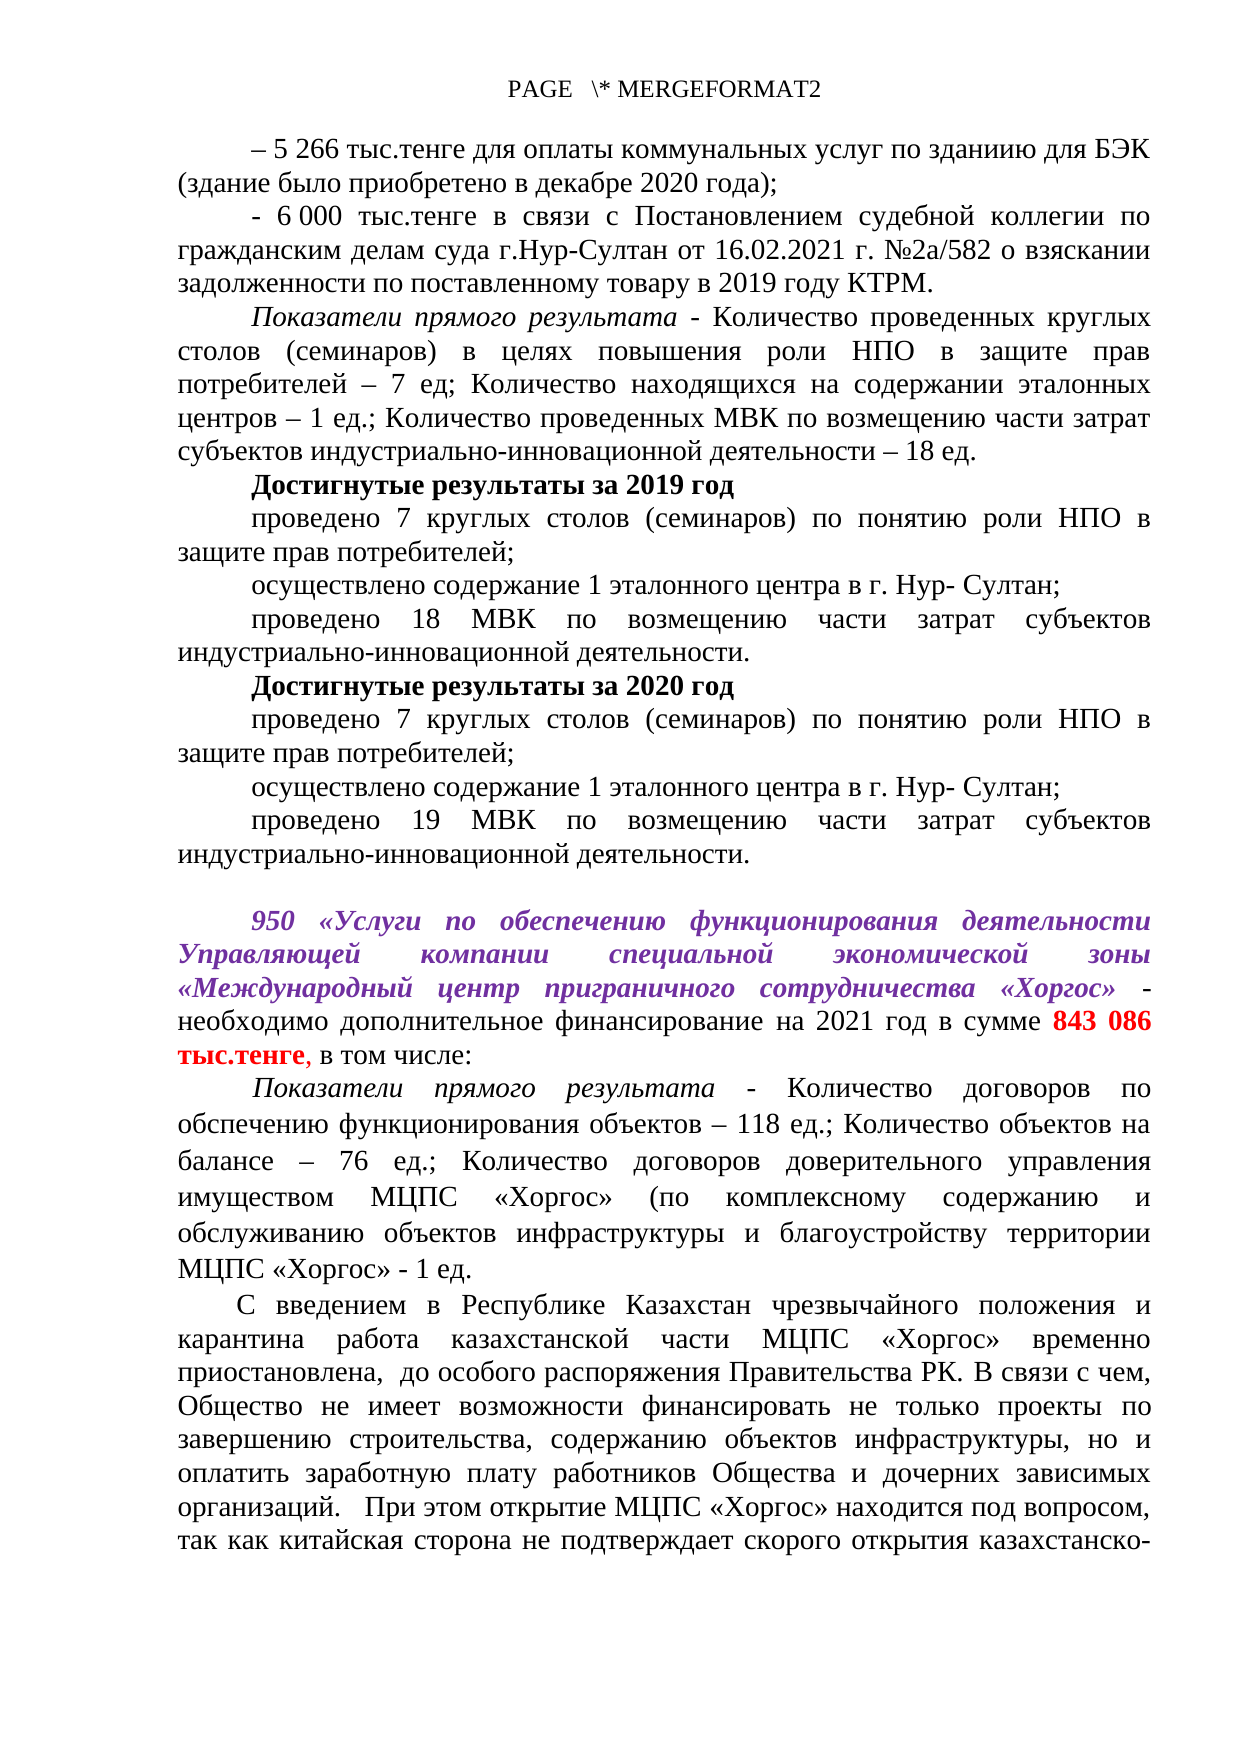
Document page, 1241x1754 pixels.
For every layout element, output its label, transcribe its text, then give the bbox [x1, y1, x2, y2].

text Достигнутые результаты за 2020 год [177, 668, 1152, 702]
text Достигнутые результаты за 2019 год [177, 467, 1152, 500]
text осуществлено содержание 1 эталонного центра в г. Нур- Султан; [177, 567, 1152, 601]
text проведено 18 МВК по возмещению части затрат субъектов индустриально-инновационной деятельности. [177, 601, 1152, 668]
text проведено 7 круглых столов (семинаров) по понятию роли НПО в защите прав потребителей; [177, 500, 1152, 567]
text проведено 7 круглых столов (семинаров) по понятию роли НПО в защите прав потребителей; [177, 702, 1152, 769]
text осуществлено содержание 1 эталонного центра в г. Нур- Султан; [177, 769, 1152, 802]
text Показатели прямого результата - Количество проведенных круглых столов (семинаров) в целях повышения роли НПО в защите прав потребителей – 7 ед; Количество находящихся на содержании эталонных центров – 1 ед.; Количество проведенных МВК по возмещению части затрат субъектов индустриально-инновационной деятельности – 18 ед. [177, 299, 1152, 467]
text 950 «Услуги по обеспечению функционирования деятельности Управляющей компании специальной экономической зоны «Международный центр приграничного сотрудничества «Хоргос» - необходимо дополнительное финансирование на 2021 год в сумме 843 086 тыс.тенге, в том числе: [177, 903, 1152, 1071]
text проведено 19 МВК по возмещению части затрат субъектов индустриально-инновационной деятельности. [177, 802, 1152, 869]
text - 6 000 тыс.тенге в связи с Постановлением судебной коллегии по гражданским делам суда г.Нур-Султан от 16.02.2021 г. №2а/582 о взяскании задолженности по поставленному товару в 2019 году КТРМ. [177, 198, 1152, 299]
text Показатели прямого результата - Количество договоров по обспечению функционирования объектов – 118 ед.; Количество объектов на балансе – 76 ед.; Количество договоров доверительного управления имуществом МЦПС «Хоргос» (по комплексному содержанию и обслуживанию объектов инфраструктуры и благоустройству территории МЦПС «Хоргос» - 1 ед. [177, 1071, 1152, 1285]
text – 5 266 тыс.тенге для оплаты коммунальных услуг по зданиию для БЭК (здание было приобретено в декабре 2020 года); [177, 131, 1152, 198]
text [177, 1287, 1152, 1556]
